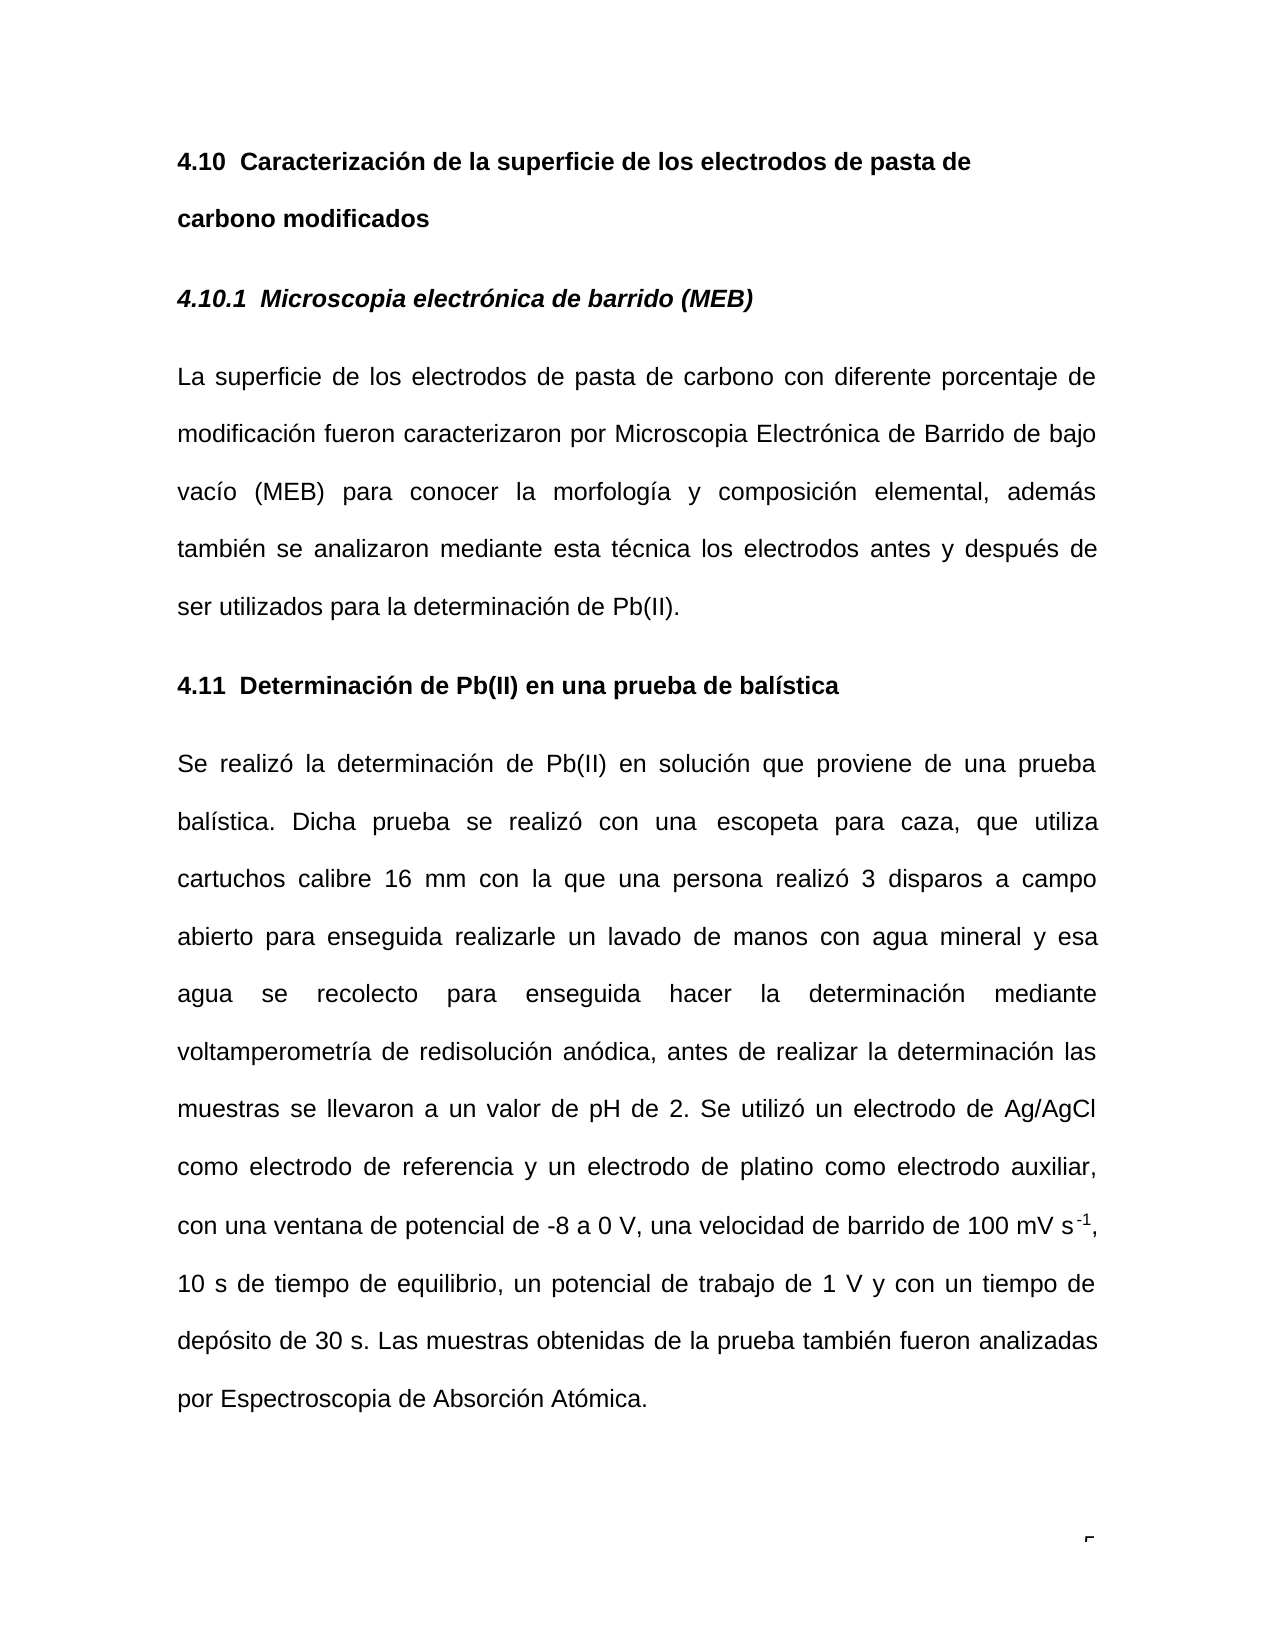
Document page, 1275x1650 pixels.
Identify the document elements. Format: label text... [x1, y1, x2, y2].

subtitle Caracterización de la superficie de los electrodos de pasta de carbono modificados [177, 147, 1077, 233]
text La superficie de los electrodos de pasta de carbono con diferente porcentaje de modificación fueron caracterizaron por Microscopia Electrónica de Barrido de bajo vacío (MEB) para conocer la morfología y composición elemental, además también se analizaron mediante esta técnica los electrodos antes y después de ser utilizados para la determinación de Pb(II). [177, 362, 1098, 621]
text Se realizó la determinación de Pb(II) en solución que proviene de una prueba balística. Dicha prueba se realizó con una escopeta para caza, que utiliza cartuchos calibre 16 mm con la que una persona realizó 3 disparos a campo abierto para enseguida realizarle un lavado de manos con agua mineral y esa agua se recolecto para enseguida hacer la determinación mediante voltamperometría de redisolución anódica, antes de realizar la determinación las muestras se llevaron a un valor de pH de 2. Se utilizó un electrodo de Ag/AgCl como electrodo de referencia y un electrodo de platino como electrodo auxiliar, con una ventana de potencial de -8 a 0 V, una velocidad de barrido de 100 mV s-1, 10 s de tiempo de equilibrio, un potencial de trabajo de 1 V y con un tiempo de depósito de 30 s. Las muestras obtenidas de la prueba también fueron analizadas por Espectroscopia de Absorción Atómica. [177, 749, 1098, 1412]
subtitle 4.10.1 Microscopia electrónica de barrido (MEB) [177, 284, 1110, 312]
subtitle 4.11 Determinación de Pb(II) en una prueba de balística [177, 671, 1110, 699]
